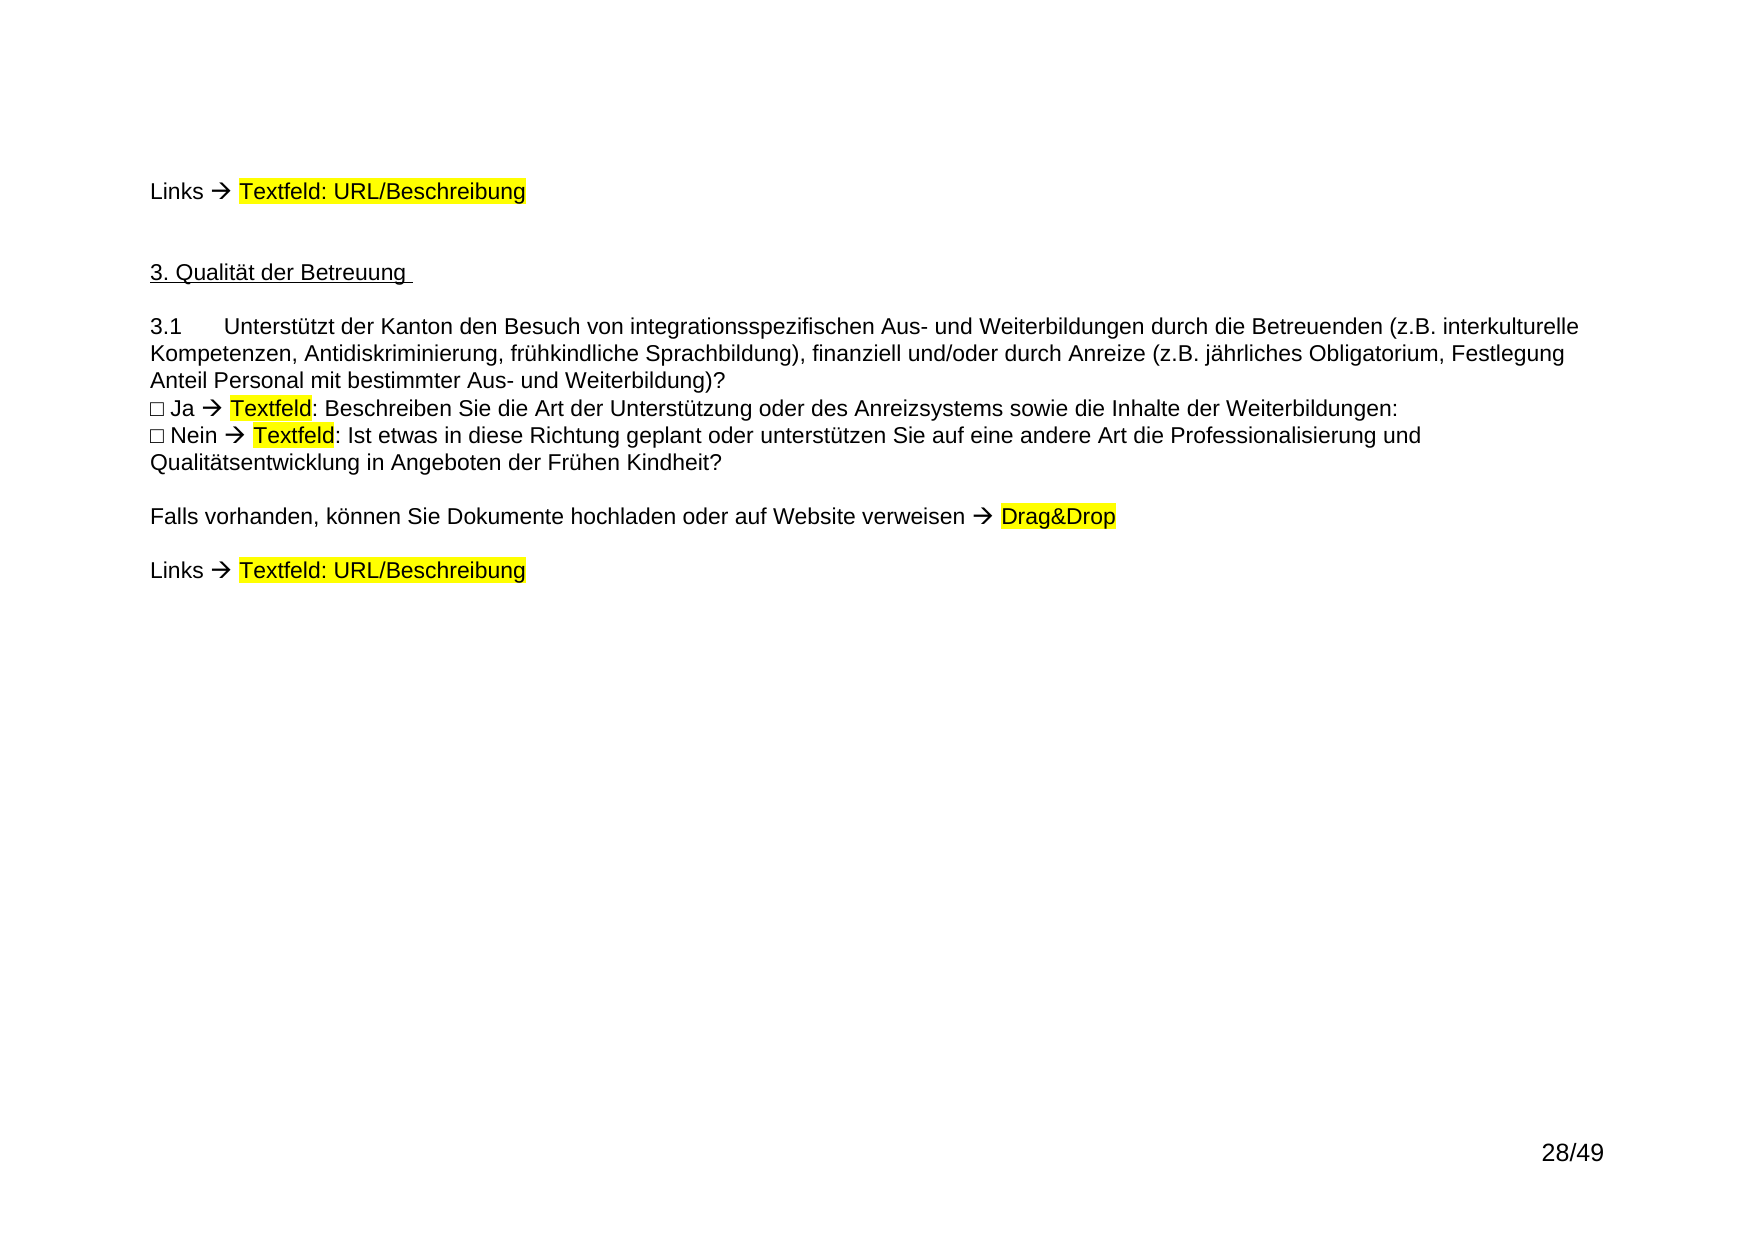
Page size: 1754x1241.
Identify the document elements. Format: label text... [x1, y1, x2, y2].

text Links Textfeld: URL/Beschreibung [150, 177, 1604, 204]
text Links Textfeld: URL/Beschreibung [150, 556, 1604, 583]
text 3. Qualität der Betreuung [150, 258, 1604, 285]
text □ Ja Textfeld: Beschreiben Sie die Art der Unterstützung oder des Anreizsystems sowie die Inhalte der Weiterbildungen: [150, 394, 1604, 421]
text 3.1 Unterstützt der Kanton den Besuch von integrationsspezifischen Aus- und Weiterbildungen durch die Betreuenden (z.B. interkulturelle Kompetenzen, Antidiskriminierung, frühkindliche Sprachbildung), finanziell und/oder durch Anreize (z.B. jährliches Obligatorium, Festlegung Anteil Personal mit bestimmter Aus- und Weiterbildung)? [150, 312, 1604, 394]
text □ Nein Textfeld: Ist etwas in diese Richtung geplant oder unterstützen Sie auf eine andere Art die Professionalisierung und Qualitätsentwicklung in Angeboten der Frühen Kindheit? [150, 421, 1604, 475]
text Falls vorhanden, können Sie Dokumente hochladen oder auf Website verweisen Drag&Drop [150, 502, 1604, 529]
